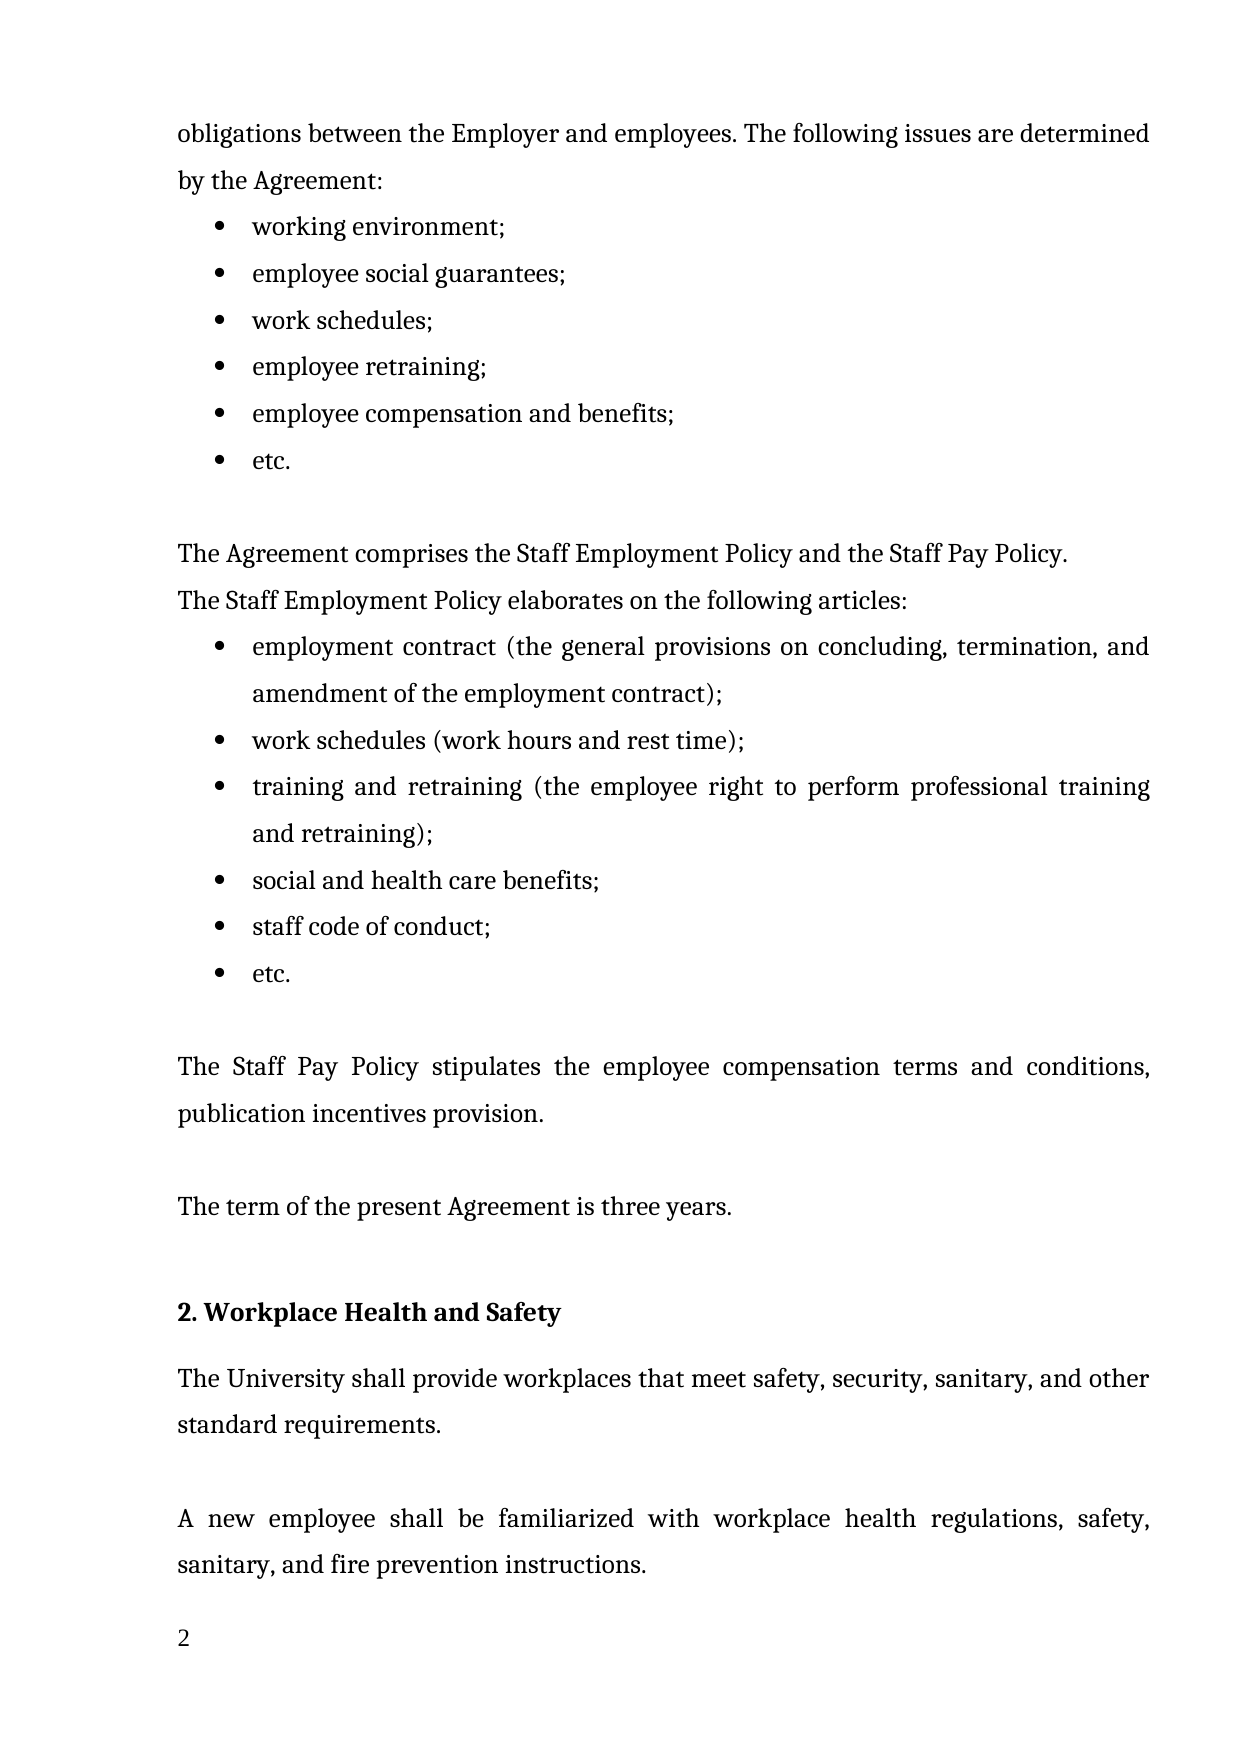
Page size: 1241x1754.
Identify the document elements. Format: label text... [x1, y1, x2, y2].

list work schedules; [215, 305, 1152, 336]
text The Agreement comprises the Staff Employment Policy and the Staff Pay Policy. [177, 538, 1152, 569]
text The term of the present Agreement is three years. [177, 1191, 1152, 1223]
list The University shall provide workplaces that meet safety, security, sanitary, and other standard requirements. [177, 1363, 1152, 1441]
text The Staff Pay Policy stipulates the employee compensation terms and conditions, publication incentives provision. [177, 1051, 1152, 1129]
list work schedules (work hours and rest time); [215, 725, 1152, 756]
list etc. [215, 958, 1152, 989]
list employee compensation and benefits; [215, 398, 1152, 429]
list training and retraining (the employee right to perform professional training and retraining); [215, 771, 1152, 849]
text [177, 118, 1152, 196]
list staff code of conduct; [215, 911, 1152, 943]
list social and health care benefits; [215, 865, 1152, 896]
list A new employee shall be familiarized with workplace health regulations, safety, sanitary, and fire prevention instructions. [177, 1503, 1152, 1581]
list employee retraining; [215, 351, 1152, 383]
list etc. [215, 445, 1152, 476]
list employment contract (the general provisions on concluding, termination, and amendment of the employment contract); [215, 631, 1152, 709]
list working environment; [215, 211, 1152, 243]
text 2. Workplace Health and Safety [177, 1297, 1152, 1328]
text The Staff Employment Policy elaborates on the following articles: [177, 585, 1152, 616]
list employee social guarantees; [215, 258, 1152, 289]
